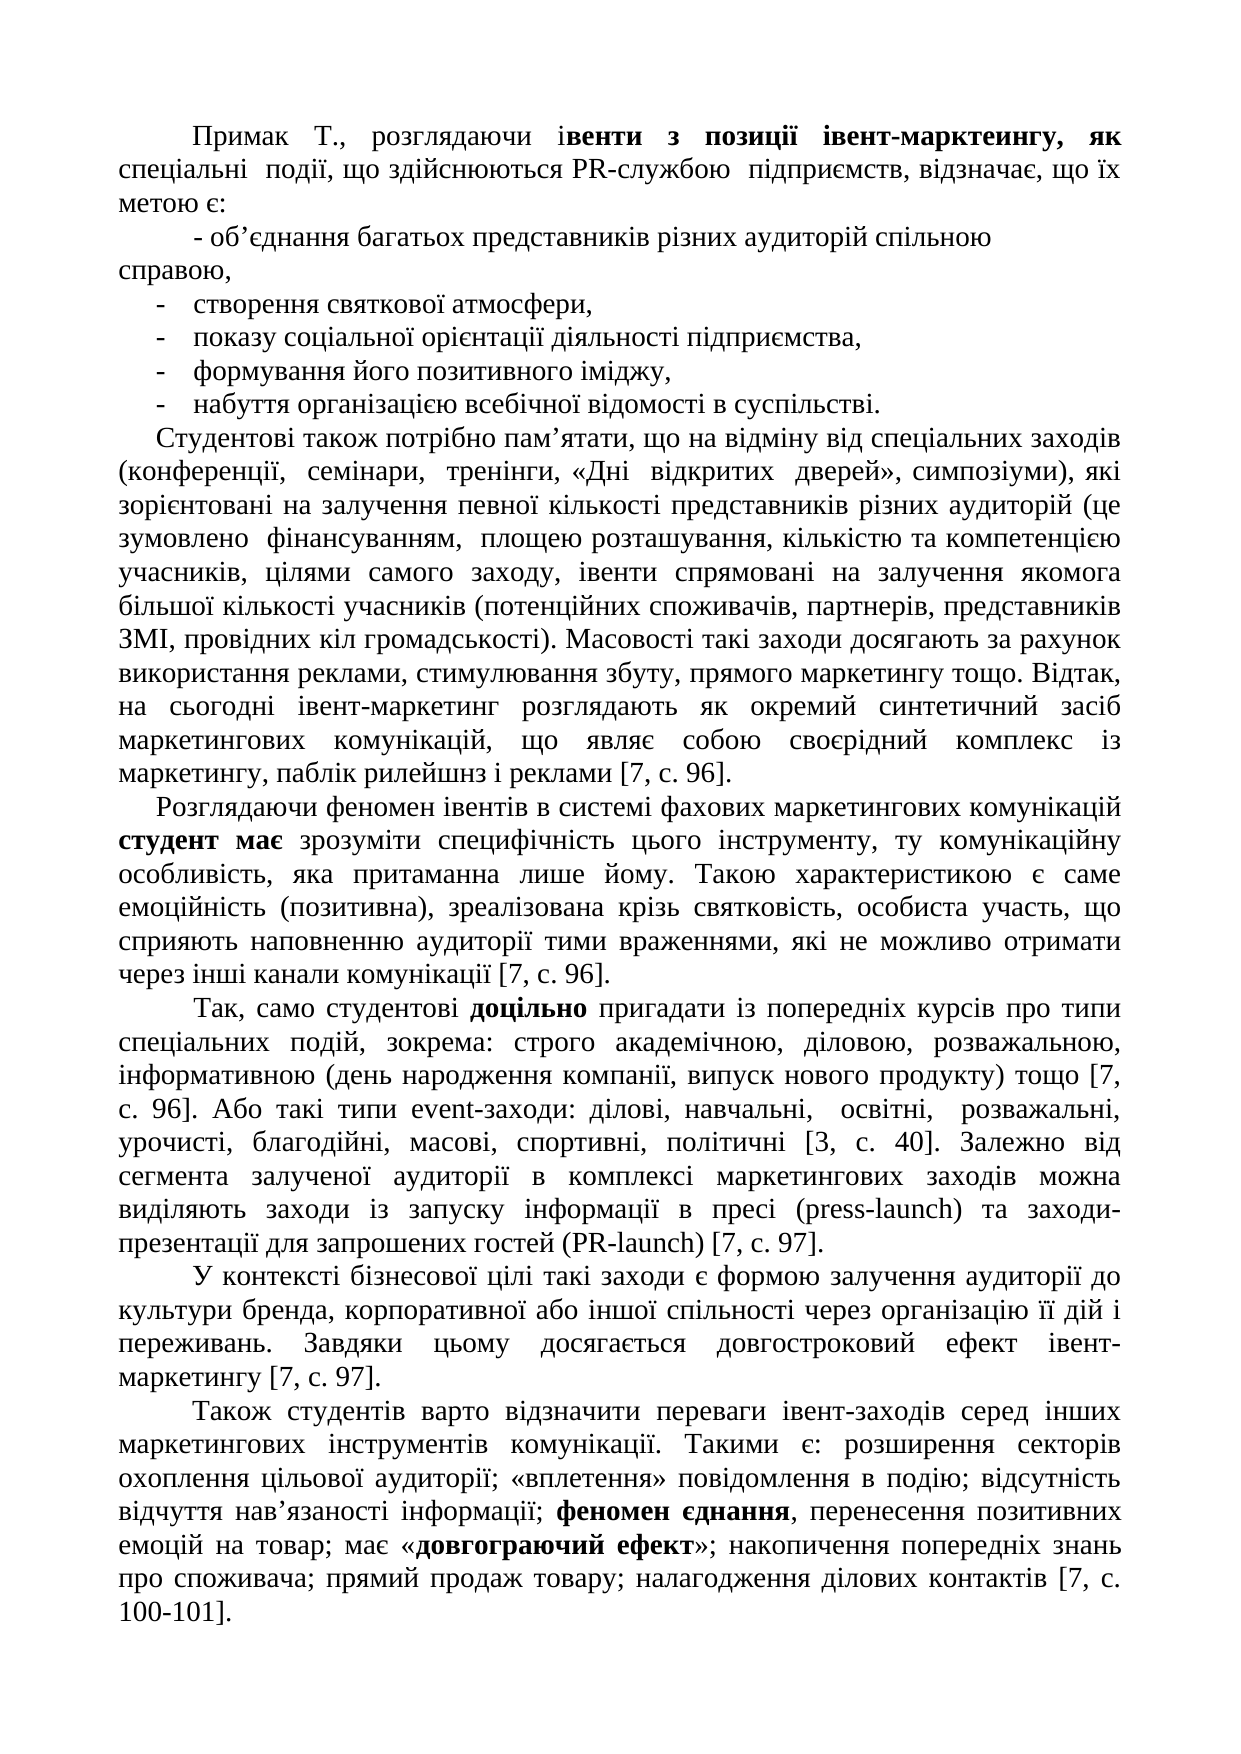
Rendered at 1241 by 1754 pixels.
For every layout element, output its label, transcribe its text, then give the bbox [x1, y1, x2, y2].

text Так, само студентові доцільно пригадати із попередніх курсів про типи спеціальних подій, зокрема: строго академічною, діловою, розважальною, інформативною (день народження компанії, випуск нового продукту) тощо [7, с. 96]. Або такі типи event-заходи: ділові, навчальні, освітні, розважальні, урочисті, благодійні, масові, спортивні, політичні [3, с. 40]. Залежно від сегмента залученої аудиторії в комплексі маркетингових заходів можна виділяють заходи із запуску інформації в пресі (press-launch) та заходи-презентації для запрошених гостей (PR-launch) [7, с. 97]. [118, 990, 1122, 1258]
list набуття організацією всебічної відомості в суспільстві. [156, 386, 1122, 420]
text Примак Т., розглядаючи івенти з позиції івент-марктеингу, як спеціальні події, що здійснюються PR-службою підприємств, відзначає, що їх метою є: [118, 118, 1122, 219]
text Розглядаючи феномен івентів в системі фахових маркетингових комунікацій студент має зрозуміти специфічність цього інструменту, ту комунікаційну особливість, яка притаманна лише йому. Такою характеристикою є саме емоційність (позитивна), зреалізована крізь святковість, особиста участь, що сприяють наповненню аудиторії тими враженнями, які не можливо отримати через інші канали комунікації [7, с. 96]. [118, 789, 1122, 990]
text справою, [118, 252, 1122, 286]
list показу соціальної орієнтації діяльності підприємства, [156, 319, 1122, 353]
list створення святкової атмосфери, [156, 286, 1122, 319]
text - об’єднання багатьох представників різних аудиторій спільною [118, 219, 1122, 252]
list формування його позитивного іміджу, [156, 353, 1122, 386]
text Студентові також потрібно пам’ятати, що на відміну від спеціальних заходів (конференції, семінари, тренінги, «Дні відкритих дверей», симпозіуми), які зорієнтовані на залучення певної кількості представників різних аудиторій (це зумовлено фінансуванням, площею розташування, кількістю та компетенцією учасників, цілями самого заходу, івенти спрямовані на залучення якомога більшої кількості учасників (потенційних споживачів, партнерів, представників ЗМІ, провідних кіл громадськості). Масовості такі заходи досягають за рахунок використання реклами, стимулювання збуту, прямого маркетингу тощо. Відтак, на сьогодні івент-маркетинг розглядають як окремий синтетичний засіб маркетингових комунікацій, що являє собою своєрідний комплекс із маркетингу, паблік рилейшнз і реклами [7, с. 96]. [118, 420, 1122, 789]
text Також студентів варто відзначити переваги івент-заходів серед інших маркетингових інструментів комунікації. Такими є: розширення секторів охоплення цільової аудиторії; «вплетення» повідомлення в подію; відсутність відчуття нав’язаності інформації; феномен єднання, перенесення позитивних емоцій на товар; має «довгограючий ефект»; накопичення попередніх знань про споживача; прямий продаж товару; налагодження ділових контактів [7, с. 100-101]. [118, 1393, 1122, 1627]
text У контексті бізнесової цілі такі заходи є формою залучення аудиторії до культури бренда, корпоративної або іншої спільності через організацію її дій і переживань. Завдяки цьому досягається довгостроковий ефект івент-маркетингу [7, с. 97]. [118, 1258, 1122, 1393]
